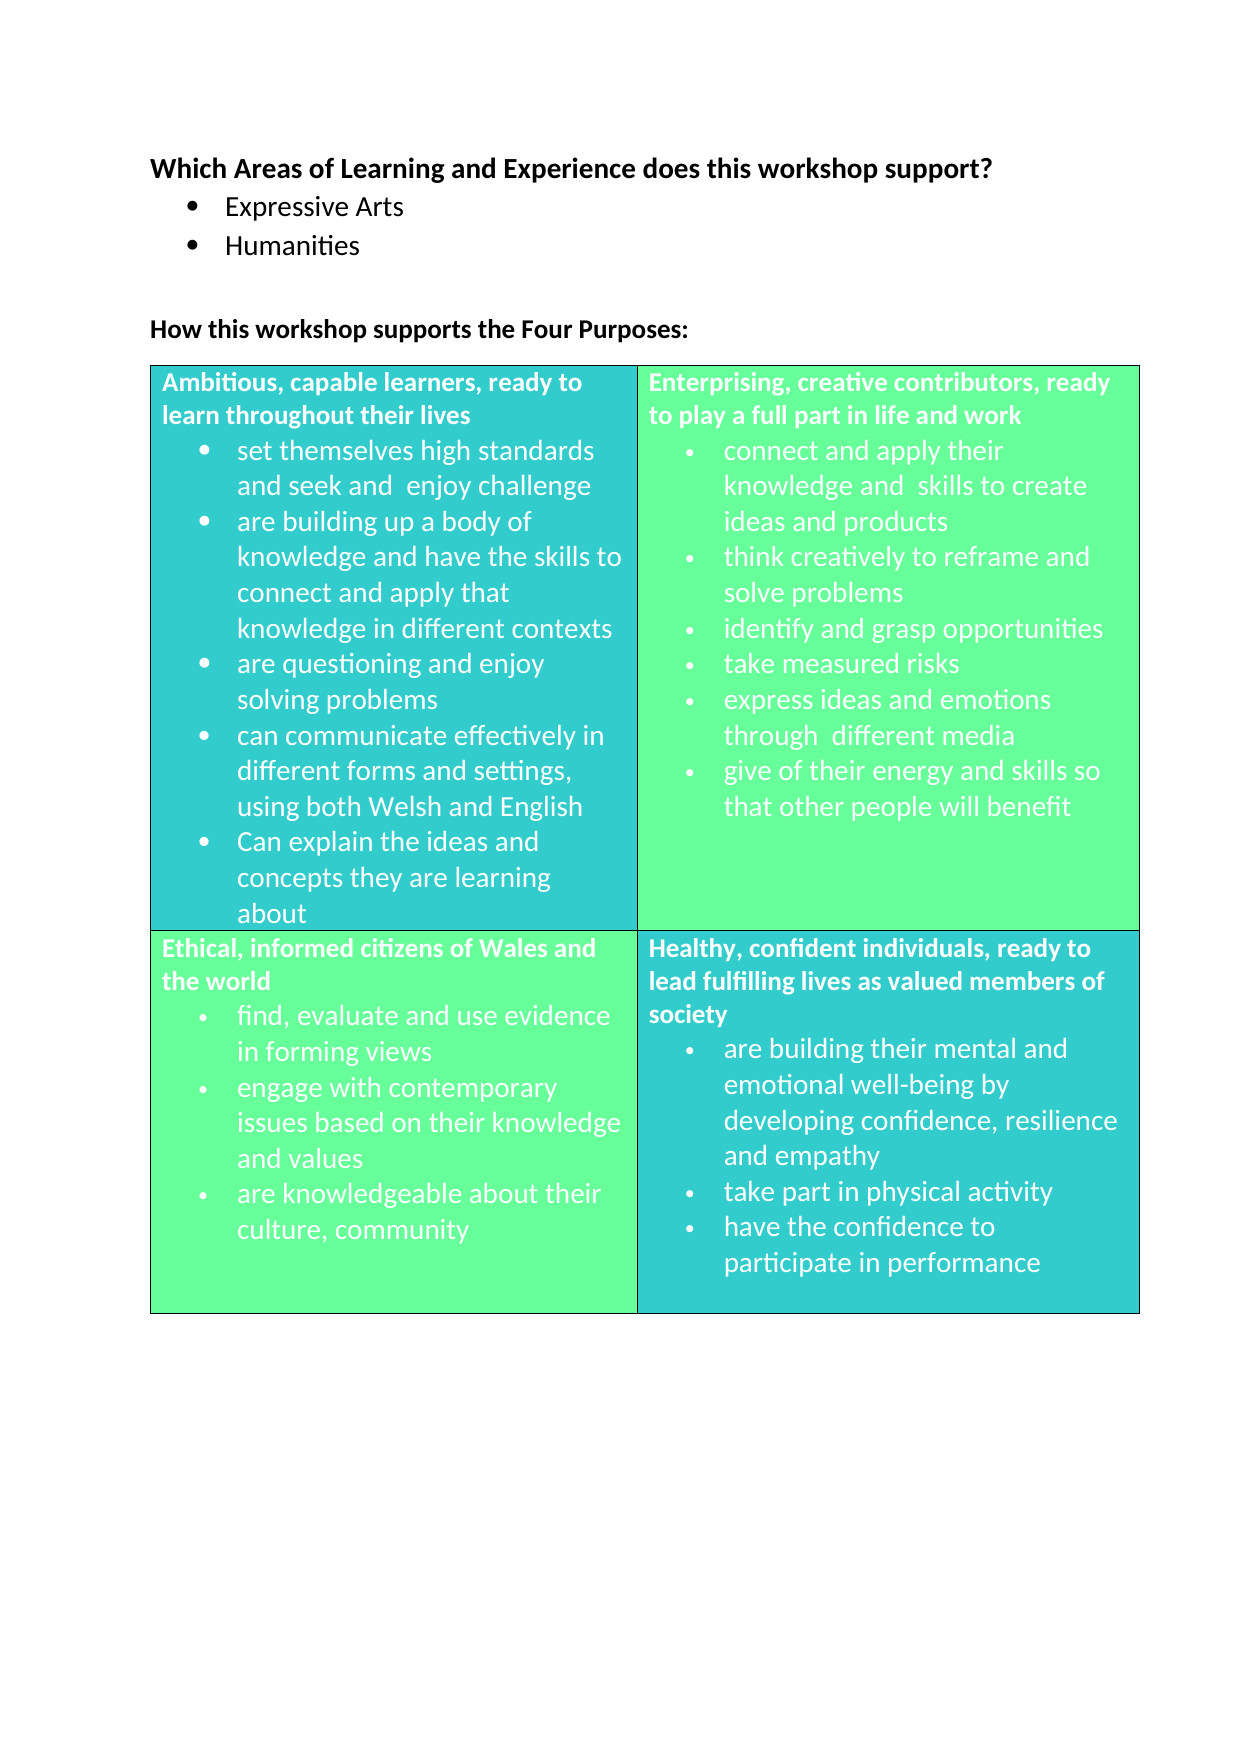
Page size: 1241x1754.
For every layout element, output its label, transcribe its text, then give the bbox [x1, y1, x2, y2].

text Which Areas of Learning and Experience does this workshop support? [150, 150, 1090, 186]
table_cell Ethical, informed citizens of Wales and the world ﬁnd, evaluate and use evidence in forming views engage with contemporary issues based on their knowledge and values are knowledgeable about their culture, community [151, 931, 637, 1313]
table_header Enterprising, creative contributors, ready to play a full part in life and work connect and apply their knowledge and skills to create ideas and products think creatively to reframe and solve problems identify and grasp opportunities take measured risks express ideas and emotions through different media give of their energy and skills so that other people will benefit [638, 366, 1139, 930]
text How this workshop supports the Four Purposes: [150, 312, 1090, 345]
list Humanities [187, 227, 1090, 262]
table_cell Healthy, confident individuals, ready to lead fulfilling lives as valued members of society are building their mental and emotional well-being by developing confidence, resilience and empathy take part in physical activity have the confidence to participate in performance [638, 931, 1139, 1313]
list Expressive Arts [187, 188, 1090, 224]
table_header Ambitious, capable learners, ready to learn throughout their lives set themselves high standards and seek and enjoy challenge are building up a body of knowledge and have the skills to connect and apply that knowledge in different contexts are questioning and enjoy solving problems can communicate effectively in different forms and settings, using both Welsh and English Can explain the ideas and concepts they are learning about [151, 366, 637, 930]
